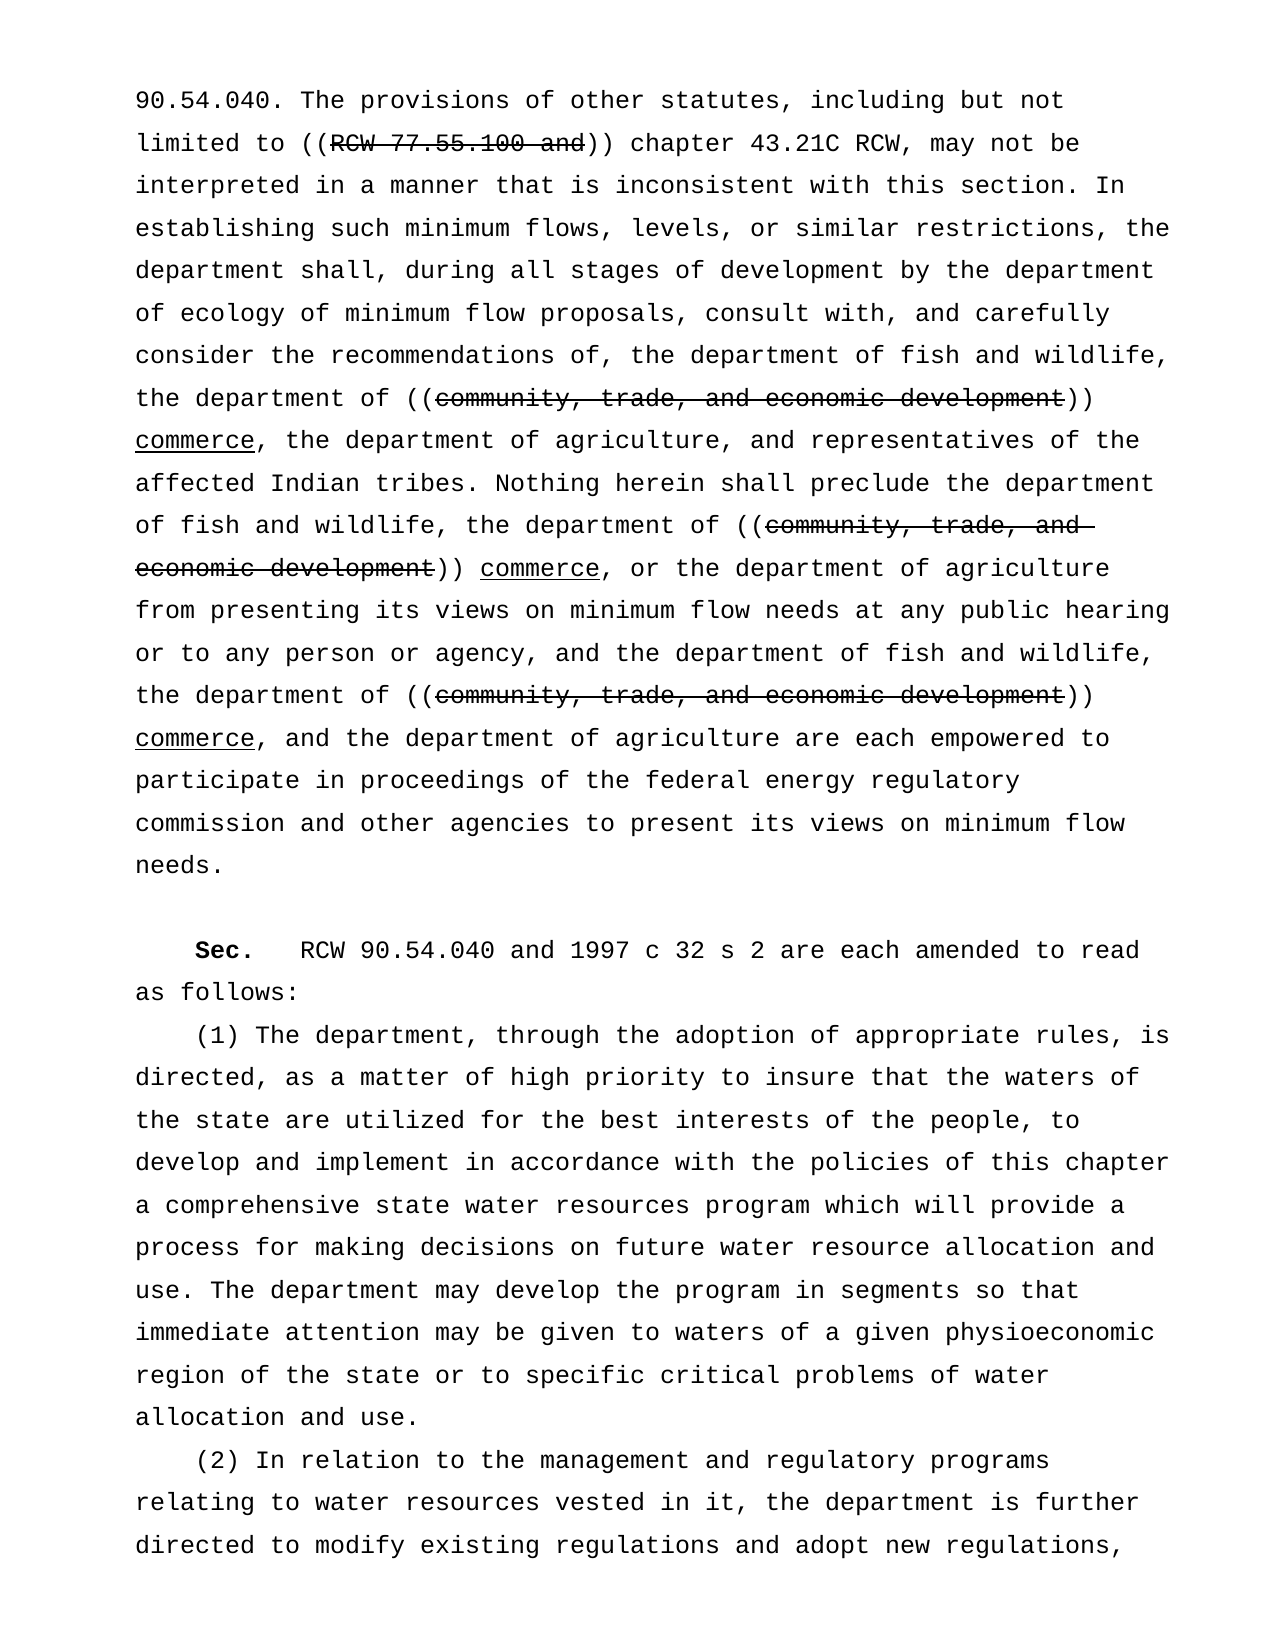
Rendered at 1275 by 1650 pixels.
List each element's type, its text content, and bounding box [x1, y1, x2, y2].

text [135, 1434, 1170, 1562]
text (1) The department, through the adoption of appropriate rules, is directed, as a matter of high priority to insure that the waters of the state are utilized for the best interests of the people, to develop and implement in accordance with the policies of this chapter a comprehensive state water resources program which will provide a process for making decisions on future water resource allocation and use. The department may develop the program in segments so that immediate attention may be given to waters of a given physioeconomic region of the state or to specific critical problems of water allocation and use. [135, 1009, 1170, 1434]
text Sec. RCW 90.54.040 and 1997 c 32 s 2 are each amended to read as follows: [135, 924, 1170, 1009]
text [135, 75, 1170, 882]
